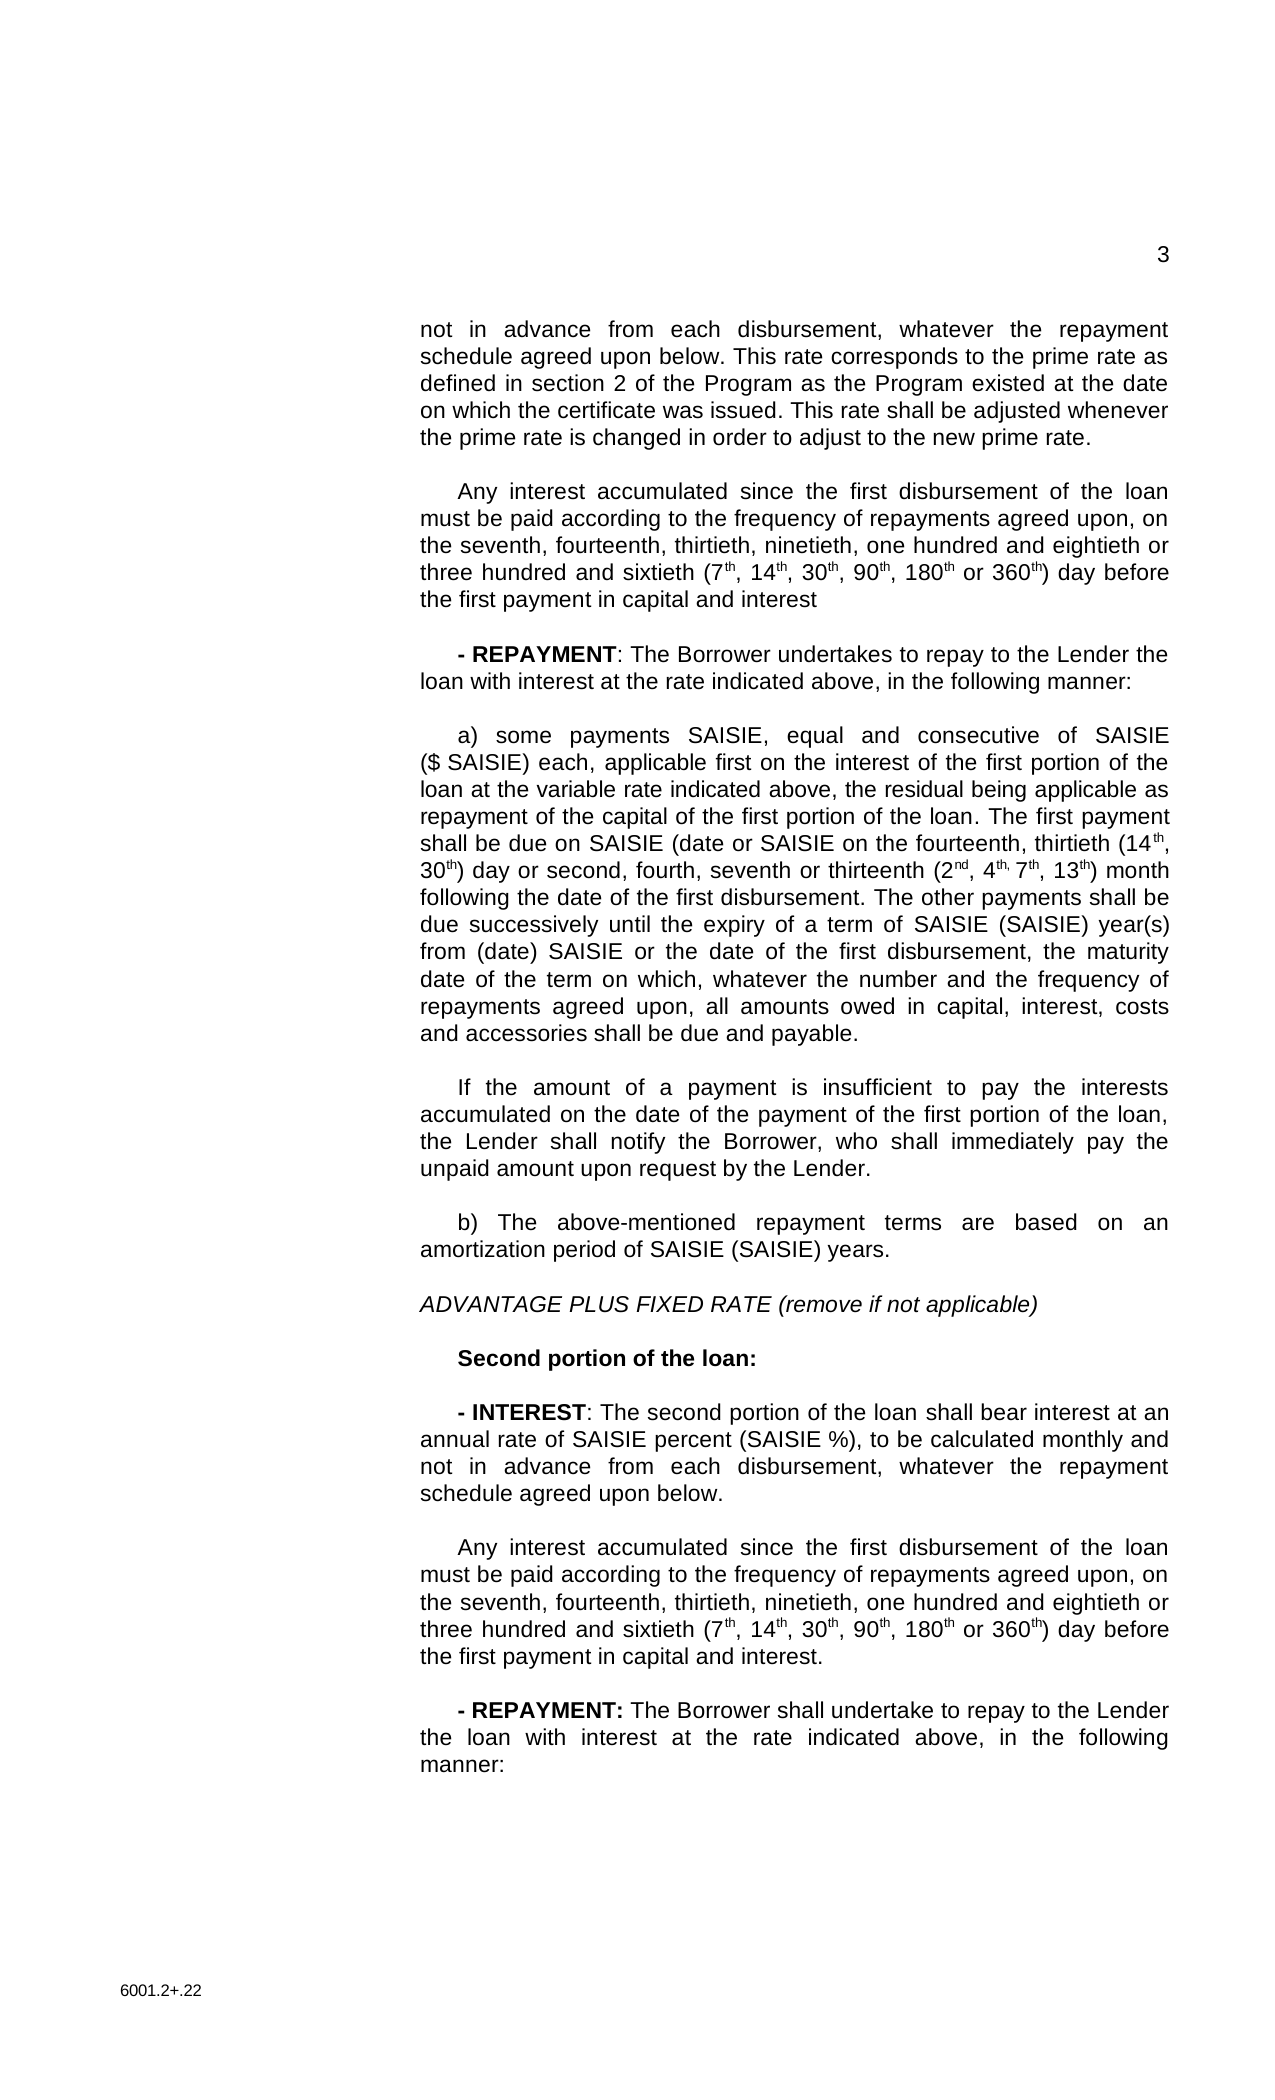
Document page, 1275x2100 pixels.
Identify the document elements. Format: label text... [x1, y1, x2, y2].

text b) The above-mentioned repayment terms are based on an amortization period of SAISIE (SAISIE) years. [420, 1209, 1170, 1263]
text Any interest accumulated since the first disbursement of the loan must be paid according to the frequency of repayments agreed upon, on the seventh, fourteenth, thirtieth, ninetieth, one hundred and eightieth or three hundred and sixtieth (7th, 14th, 30th, 90th, 180th or 360th) day before the first payment in capital and interest. [420, 1534, 1170, 1669]
text Second portion of the loan: [420, 1344, 1170, 1371]
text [420, 315, 1170, 450]
text ADVANTAGE PLUS FIXED RATE (remove if not applicable) [420, 1290, 1170, 1317]
text - INTEREST: The second portion of the loan shall bear interest at an annual rate of SAISIE percent (SAISIE %), to be calculated monthly and not in advance from each disbursement, whatever the repayment schedule agreed upon below. [420, 1398, 1170, 1507]
text a) some payments SAISIE, equal and consecutive of SAISIE ($ SAISIE) each, applicable first on the interest of the first portion of the loan at the variable rate indicated above, the residual being applicable as repayment of the capital of the first portion of the loan. The first payment shall be due on SAISIE (date or SAISIE on the fourteenth, thirtieth (14th, 30th) day or second, fourth, seventh or thirteenth (2nd, 4th, 7th, 13th) month following the date of the first disbursement. The other payments shall be due successively until the expiry of a term of SAISIE (SAISIE) year(s) from (date) SAISIE or the date of the first disbursement, the maturity date of the term on which, whatever the number and the frequency of repayments agreed upon, all amounts owed in capital, interest, costs and accessories shall be due and payable. [420, 721, 1170, 1046]
text If the amount of a payment is insufficient to pay the interests accumulated on the date of the payment of the first portion of the loan, the Lender shall notify the Borrower, who shall immediately pay the unpaid amount upon request by the Lender. [420, 1073, 1170, 1182]
text - REPAYMENT: The Borrower shall undertake to repay to the Lender the loan with interest at the rate indicated above, in the following manner: [420, 1696, 1170, 1777]
text - REPAYMENT: The Borrower undertakes to repay to the Lender the loan with interest at the rate indicated above, in the following manner: [420, 640, 1170, 694]
text Any interest accumulated since the first disbursement of the loan must be paid according to the frequency of repayments agreed upon, on the seventh, fourteenth, thirtieth, ninetieth, one hundred and eightieth or three hundred and sixtieth (7th, 14th, 30th, 90th, 180th or 360th) day before the first payment in capital and interest [420, 477, 1170, 613]
